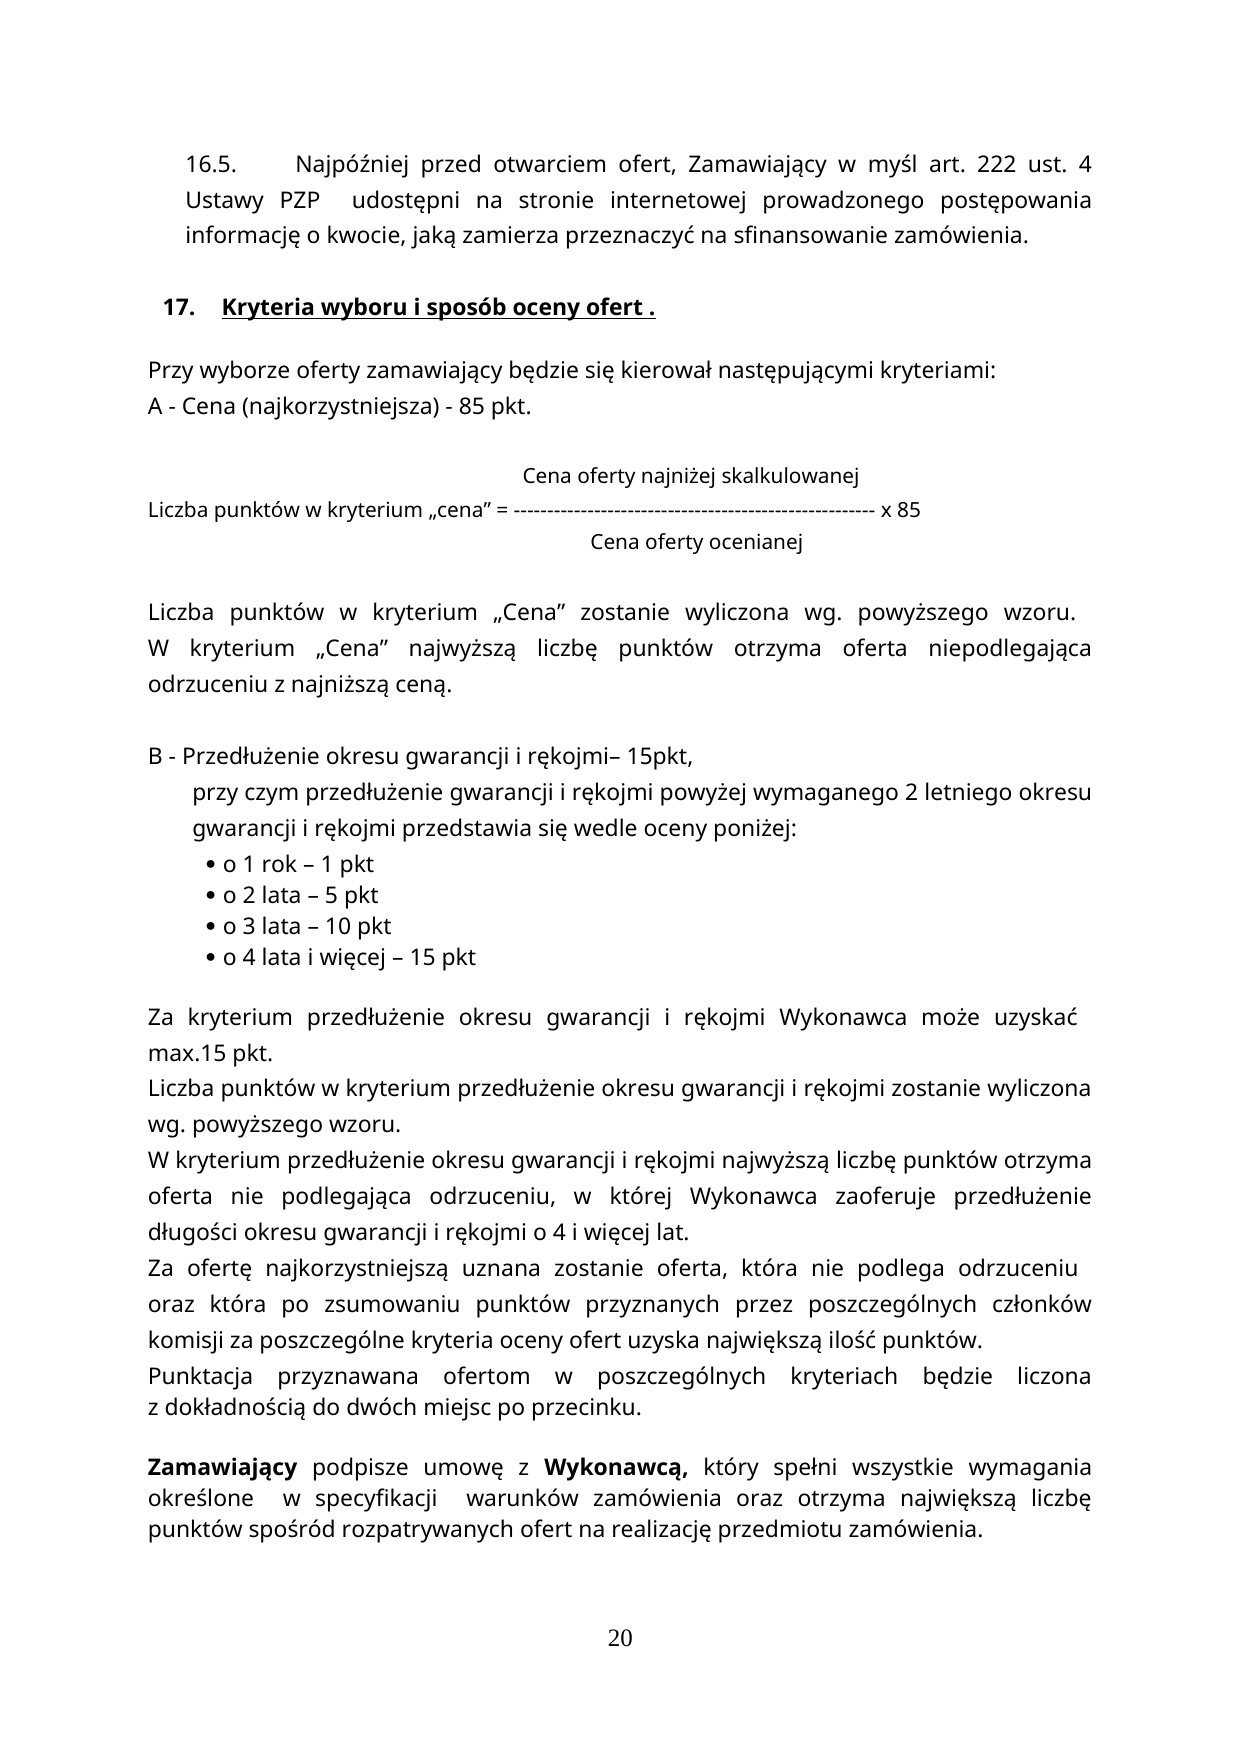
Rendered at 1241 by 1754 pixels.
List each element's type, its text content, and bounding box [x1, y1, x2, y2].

text Cena oferty najniżej skalkulowanej [148, 462, 1093, 490]
text Przy wyborze oferty zamawiający będzie się kierował następującymi kryteriami: [148, 354, 1093, 385]
text Punktacja przyznawana ofertom w poszczególnych kryteriach będzie liczona z dokładnością do dwóch miejsc po przecinku. [148, 1360, 1093, 1422]
text 17. Kryteria wyboru i sposób oceny ofert . [162, 291, 1093, 323]
text W kryterium przedłużenie okresu gwarancji i rękojmi najwyższą liczbę punktów otrzyma oferta nie podlegająca odrzuceniu, w której Wykonawca zaoferuje przedłużenie długości okresu gwarancji i rękojmi o 4 i więcej lat. [148, 1144, 1093, 1247]
text 16.5. Najpóźniej przed otwarciem ofert, Zamawiający w myśl art. 222 ust. 4 Ustawy PZP udostępni na stronie internetowej prowadzonego postępowania informację o kwocie, jaką zamierza przeznaczyć na sfinansowanie zamówienia. [185, 148, 1093, 251]
text Liczba punktów w kryterium „cena” = ------------------------------------------------------ x 85 [148, 495, 1093, 523]
text B - Przedłużenie okresu gwarancji i rękojmi– 15pkt, [148, 740, 1093, 771]
text Cena oferty ocenianej [148, 527, 1093, 556]
list o 3 lata – 10 pkt [207, 910, 1093, 941]
text Liczba punktów w kryterium przedłużenie okresu gwarancji i rękojmi zostanie wyliczona wg. powyższego wzoru. [148, 1072, 1093, 1139]
list o 2 lata – 5 pkt [207, 879, 1093, 910]
text Za ofertę najkorzystniejszą uznana zostanie oferta, która nie podlega odrzuceniu oraz która po zsumowaniu punktów przyznanych przez poszczególnych członków komisji za poszczególne kryteria oceny ofert uzyska największą ilość punktów. [148, 1252, 1093, 1355]
list o 4 lata i więcej – 15 pkt [207, 941, 1093, 972]
text Za kryterium przedłużenie okresu gwarancji i rękojmi Wykonawca może uzyskać max.15 pkt. [148, 1001, 1093, 1068]
list o 1 rok – 1 pkt [207, 847, 1093, 879]
text A - Cena (najkorzystniejsza) - 85 pkt. [148, 390, 1093, 421]
text Liczba punktów w kryterium „Cena” zostanie wyliczona wg. powyższego wzoru. W kryterium „Cena” najwyższą liczbę punktów otrzyma oferta niepodlegająca odrzuceniu z najniższą ceną. [148, 596, 1093, 699]
text przy czym przedłużenie gwarancji i rękojmi powyżej wymaganego 2 letniego okresu gwarancji i rękojmi przedstawia się wedle oceny poniżej: [192, 776, 1093, 843]
text Zamawiający podpisze umowę z Wykonawcą, który spełni wszystkie wymagania określone w specyfikacji warunków zamówienia oraz otrzyma największą liczbę punktów spośród rozpatrywanych ofert na realizację przedmiotu zamówienia. [148, 1450, 1093, 1544]
